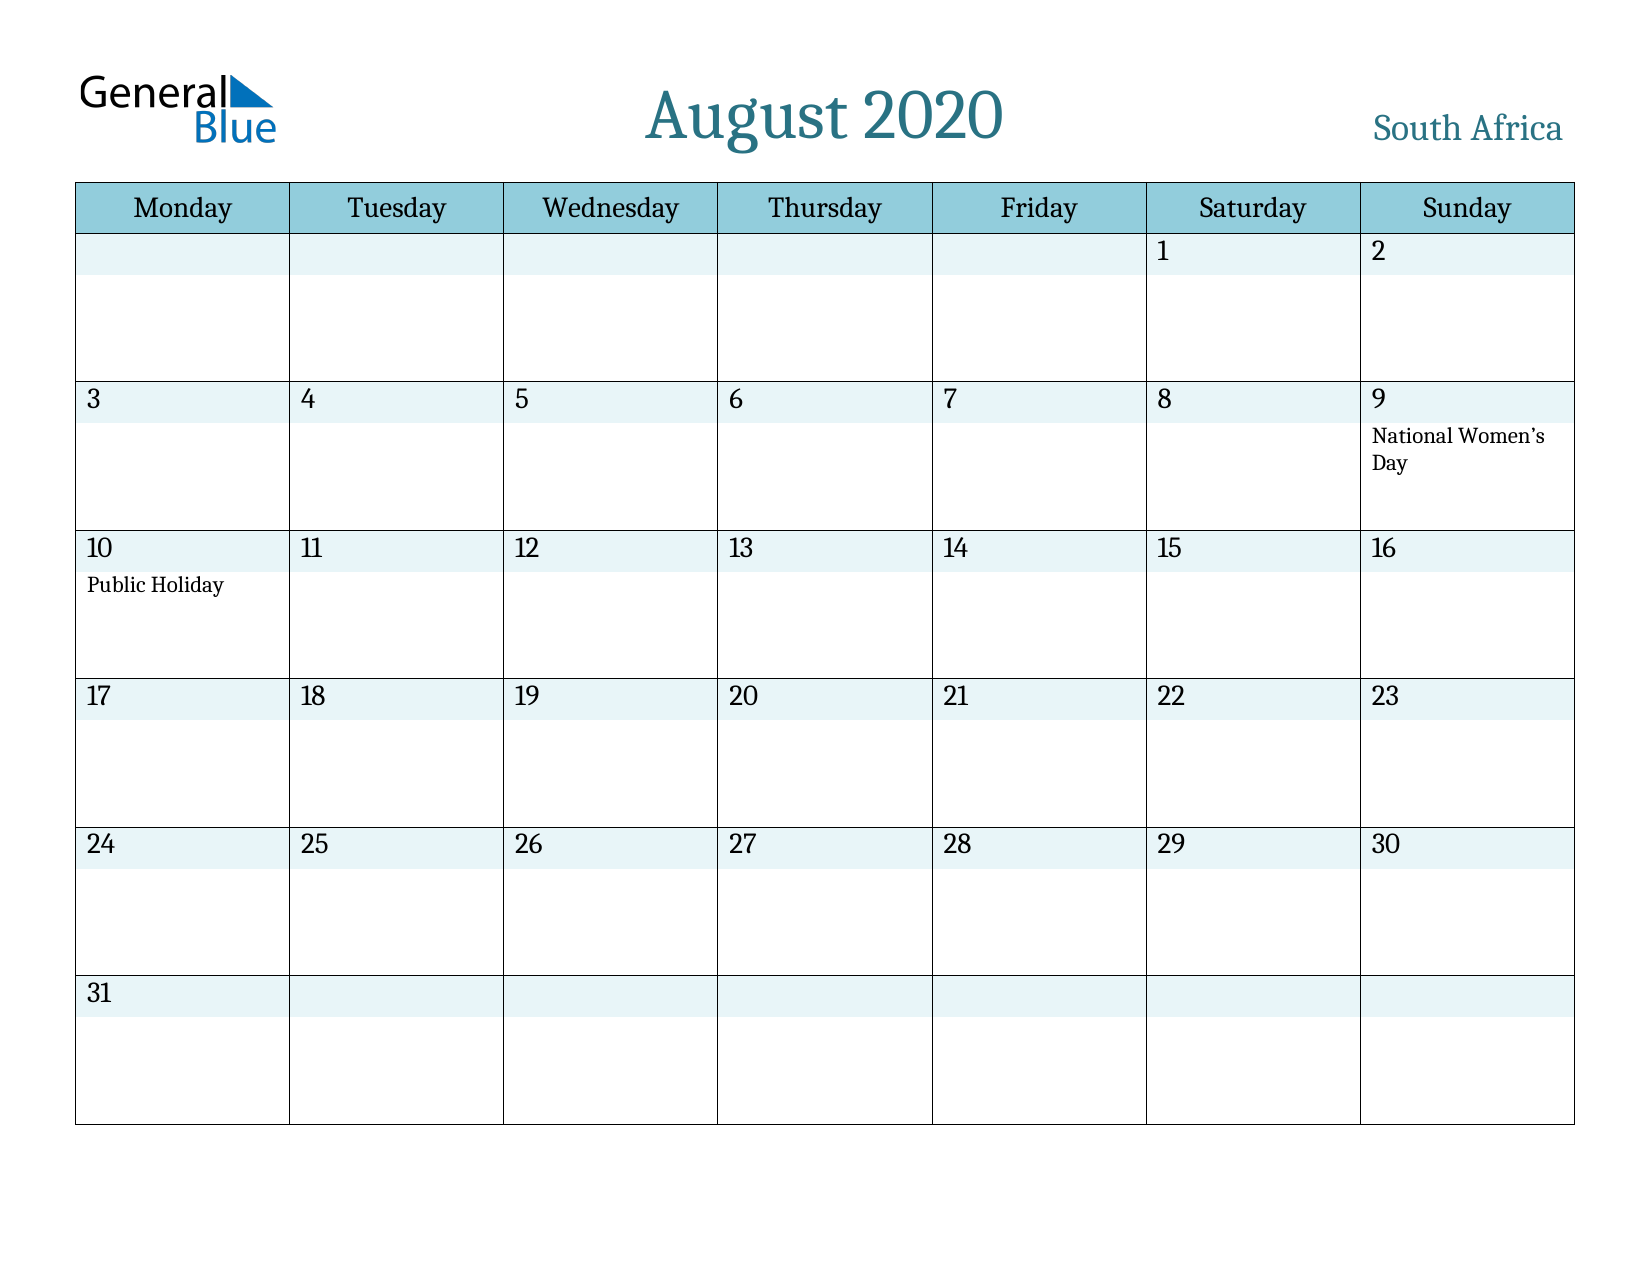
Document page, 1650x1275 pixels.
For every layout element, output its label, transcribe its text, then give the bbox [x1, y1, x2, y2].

table_cell Public Holiday [76, 572, 289, 678]
table_cell [718, 234, 932, 275]
table_cell [718, 275, 932, 381]
table_cell [933, 1017, 1146, 1123]
table_cell [718, 572, 932, 678]
table_cell [290, 976, 503, 1017]
table_cell 29 [1147, 828, 1360, 869]
table_cell [718, 869, 932, 975]
picture [80, 75, 276, 143]
table_header South Africa [1146, 75, 1574, 182]
table_cell [76, 869, 289, 975]
table_cell Wednesday [504, 183, 717, 233]
table_cell 5 [504, 382, 717, 423]
table_cell 24 [76, 828, 289, 869]
table_cell [933, 234, 1146, 275]
table_cell [290, 720, 503, 827]
table_cell Friday [933, 183, 1146, 233]
table_cell [1361, 275, 1574, 381]
table_cell 28 [933, 828, 1146, 869]
table_cell [1147, 720, 1360, 827]
table_cell [933, 423, 1146, 530]
table_cell 23 [1361, 679, 1574, 720]
table_cell [1147, 1017, 1360, 1123]
table_cell [504, 275, 717, 381]
table_cell [1361, 869, 1574, 975]
table_cell [504, 976, 717, 1017]
table_cell 11 [290, 531, 503, 572]
table_cell [76, 720, 289, 827]
table_cell [718, 423, 932, 530]
table_cell [290, 1017, 503, 1123]
table_cell [1147, 572, 1360, 678]
table_cell 9 [1361, 382, 1574, 423]
table_cell [504, 234, 717, 275]
table_cell [933, 869, 1146, 975]
table_cell 2 [1361, 234, 1574, 275]
table_cell 1 [1147, 234, 1360, 275]
table_cell [718, 976, 932, 1017]
table_cell 8 [1147, 382, 1360, 423]
table_cell [290, 275, 503, 381]
table_cell Tuesday [290, 183, 503, 233]
table_cell [933, 976, 1146, 1017]
table_cell [290, 572, 503, 678]
table_cell [1147, 275, 1360, 381]
table_cell [290, 423, 503, 530]
table_cell [76, 275, 289, 381]
table_cell 26 [504, 828, 717, 869]
table_cell 7 [933, 382, 1146, 423]
table_cell 12 [504, 531, 717, 572]
table_cell 25 [290, 828, 503, 869]
table_cell [290, 869, 503, 975]
table_cell 14 [933, 531, 1146, 572]
table_cell 20 [718, 679, 932, 720]
table_cell 30 [1361, 828, 1574, 869]
table_cell [933, 275, 1146, 381]
table_cell 19 [504, 679, 717, 720]
table_header [76, 75, 503, 182]
table_cell 15 [1147, 531, 1360, 572]
table_cell [76, 1017, 289, 1123]
table_cell [504, 720, 717, 827]
table_cell 31 [76, 976, 289, 1017]
table_cell [1361, 720, 1574, 827]
table_cell [1361, 572, 1574, 678]
table_cell [718, 720, 932, 827]
table_cell 27 [718, 828, 932, 869]
table_cell 18 [290, 679, 503, 720]
table_cell 21 [933, 679, 1146, 720]
table_cell 3 [76, 382, 289, 423]
table_cell 4 [290, 382, 503, 423]
table_cell 13 [718, 531, 932, 572]
table_cell [290, 234, 503, 275]
table_cell [1361, 1017, 1574, 1123]
table_cell [504, 572, 717, 678]
table_cell [933, 572, 1146, 678]
table_cell Monday [76, 183, 289, 233]
table_cell [1147, 976, 1360, 1017]
table_cell [1147, 423, 1360, 530]
table_cell [1361, 976, 1574, 1017]
table_cell 6 [718, 382, 932, 423]
table_cell 17 [76, 679, 289, 720]
table_cell [718, 1017, 932, 1123]
table_header August 2020 [504, 75, 1146, 182]
table_cell [1147, 869, 1360, 975]
table_cell National Women’s Day [1361, 423, 1574, 530]
table_cell [504, 423, 717, 530]
table_cell 16 [1361, 531, 1574, 572]
table_cell [504, 1017, 717, 1123]
table_cell Sunday [1361, 183, 1574, 233]
table_cell Thursday [718, 183, 932, 233]
table_cell 10 [76, 531, 289, 572]
table_cell 22 [1147, 679, 1360, 720]
table_cell [76, 423, 289, 530]
table_cell [76, 234, 289, 275]
table_cell Saturday [1147, 183, 1360, 233]
table_cell [504, 869, 717, 975]
table_cell [933, 720, 1146, 827]
